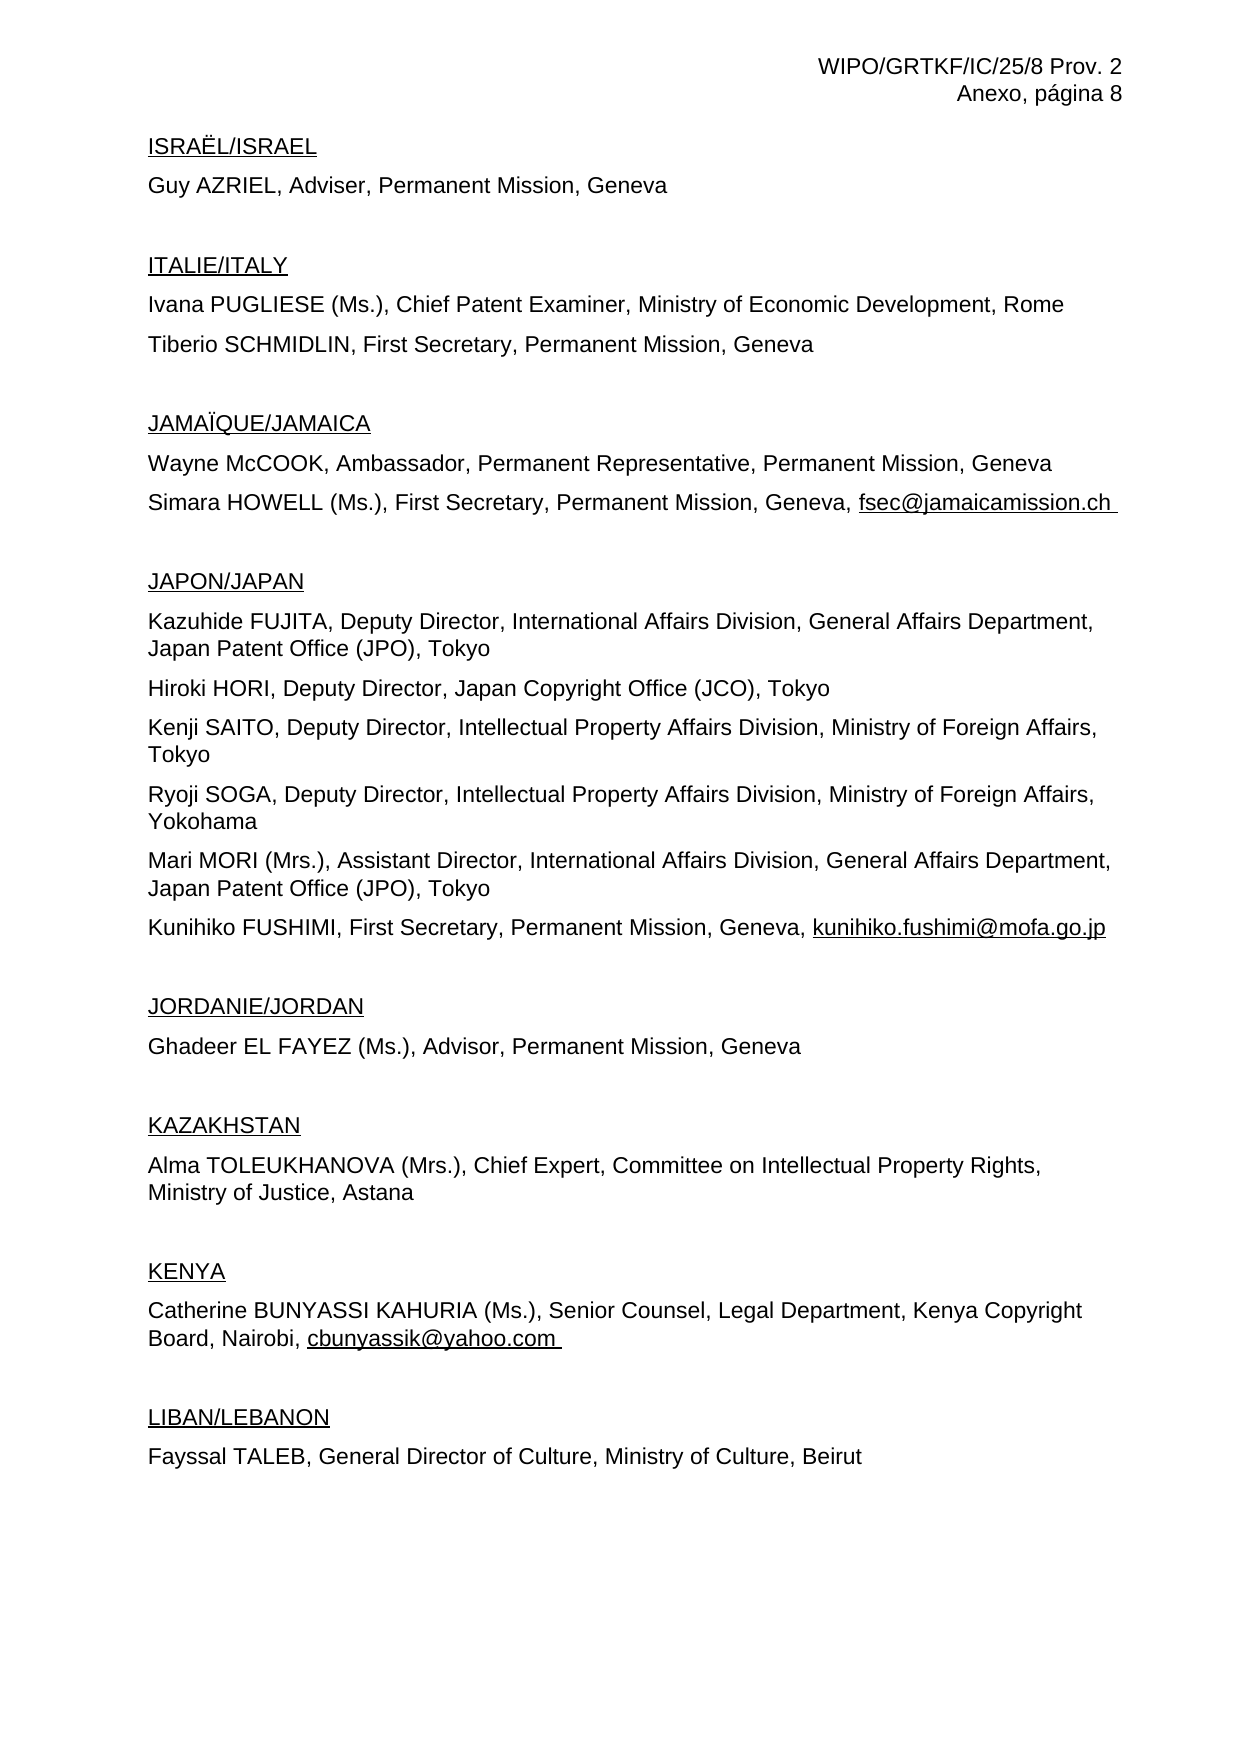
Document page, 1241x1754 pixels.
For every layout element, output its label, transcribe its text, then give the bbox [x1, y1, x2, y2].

text ITALIE/ITALY [148, 251, 1122, 278]
text Alma TOLEUKHANOVA (Mrs.), Chief Expert, Committee on Intellectual Property Rights, Ministry of Justice, Astana [148, 1151, 1122, 1205]
text Guy AZRIEL, Adviser, Permanent Mission, Geneva [148, 172, 1122, 199]
text Tiberio SCHMIDLIN, First Secretary, Permanent Mission, Geneva [148, 330, 1122, 357]
text Hiroki HORI, Deputy Director, Japan Copyright Office (JCO), Tokyo [148, 674, 1122, 701]
text Ryoji SOGA, Deputy Director, Intellectual Property Affairs Division, Ministry of Foreign Affairs, Yokohama [148, 780, 1122, 834]
text Kunihiko FUSHIMI, First Secretary, Permanent Mission, Geneva, kunihiko.fushimi@mofa.go.jp [148, 913, 1122, 941]
text KENYA [148, 1257, 1122, 1284]
text ISRAËL/ISRAEL [148, 132, 1122, 159]
text JORDANIE/JORDAN [148, 993, 1122, 1020]
text Ivana PUGLIESE (Ms.), Chief Patent Examiner, Ministry of Economic Development, Rome [148, 291, 1122, 318]
text Simara HOWELL (Ms.), First Secretary, Permanent Mission, Geneva, fsec@jamaicamission.ch [148, 488, 1122, 516]
text Wayne McCOOK, Ambassador, Permanent Representative, Permanent Mission, Geneva [148, 449, 1122, 476]
text Mari MORI (Mrs.), Assistant Director, International Affairs Division, General Affairs Department, Japan Patent Office (JPO), Tokyo [148, 847, 1122, 901]
text Ghadeer EL FAYEZ (Ms.), Advisor, Permanent Mission, Geneva [148, 1032, 1122, 1059]
text Kazuhide FUJITA, Deputy Director, International Affairs Division, General Affairs Department, Japan Patent Office (JPO), Tokyo [148, 607, 1122, 661]
text Catherine BUNYASSI KAHURIA (Ms.), Senior Counsel, Legal Department, Kenya Copyright Board, Nairobi, cbunyassik@yahoo.com [148, 1297, 1122, 1351]
text KAZAKHSTAN [148, 1111, 1122, 1138]
text Fayssal TALEB, General Director of Culture, Ministry of Culture, Beirut [148, 1443, 1122, 1470]
text LIBAN/LEBANON [148, 1403, 1122, 1430]
text JAPON/JAPAN [148, 568, 1122, 595]
text JAMAÏQUE/JAMAICA [148, 409, 1122, 436]
text Kenji SAITO, Deputy Director, Intellectual Property Affairs Division, Ministry of Foreign Affairs, Tokyo [148, 713, 1122, 768]
